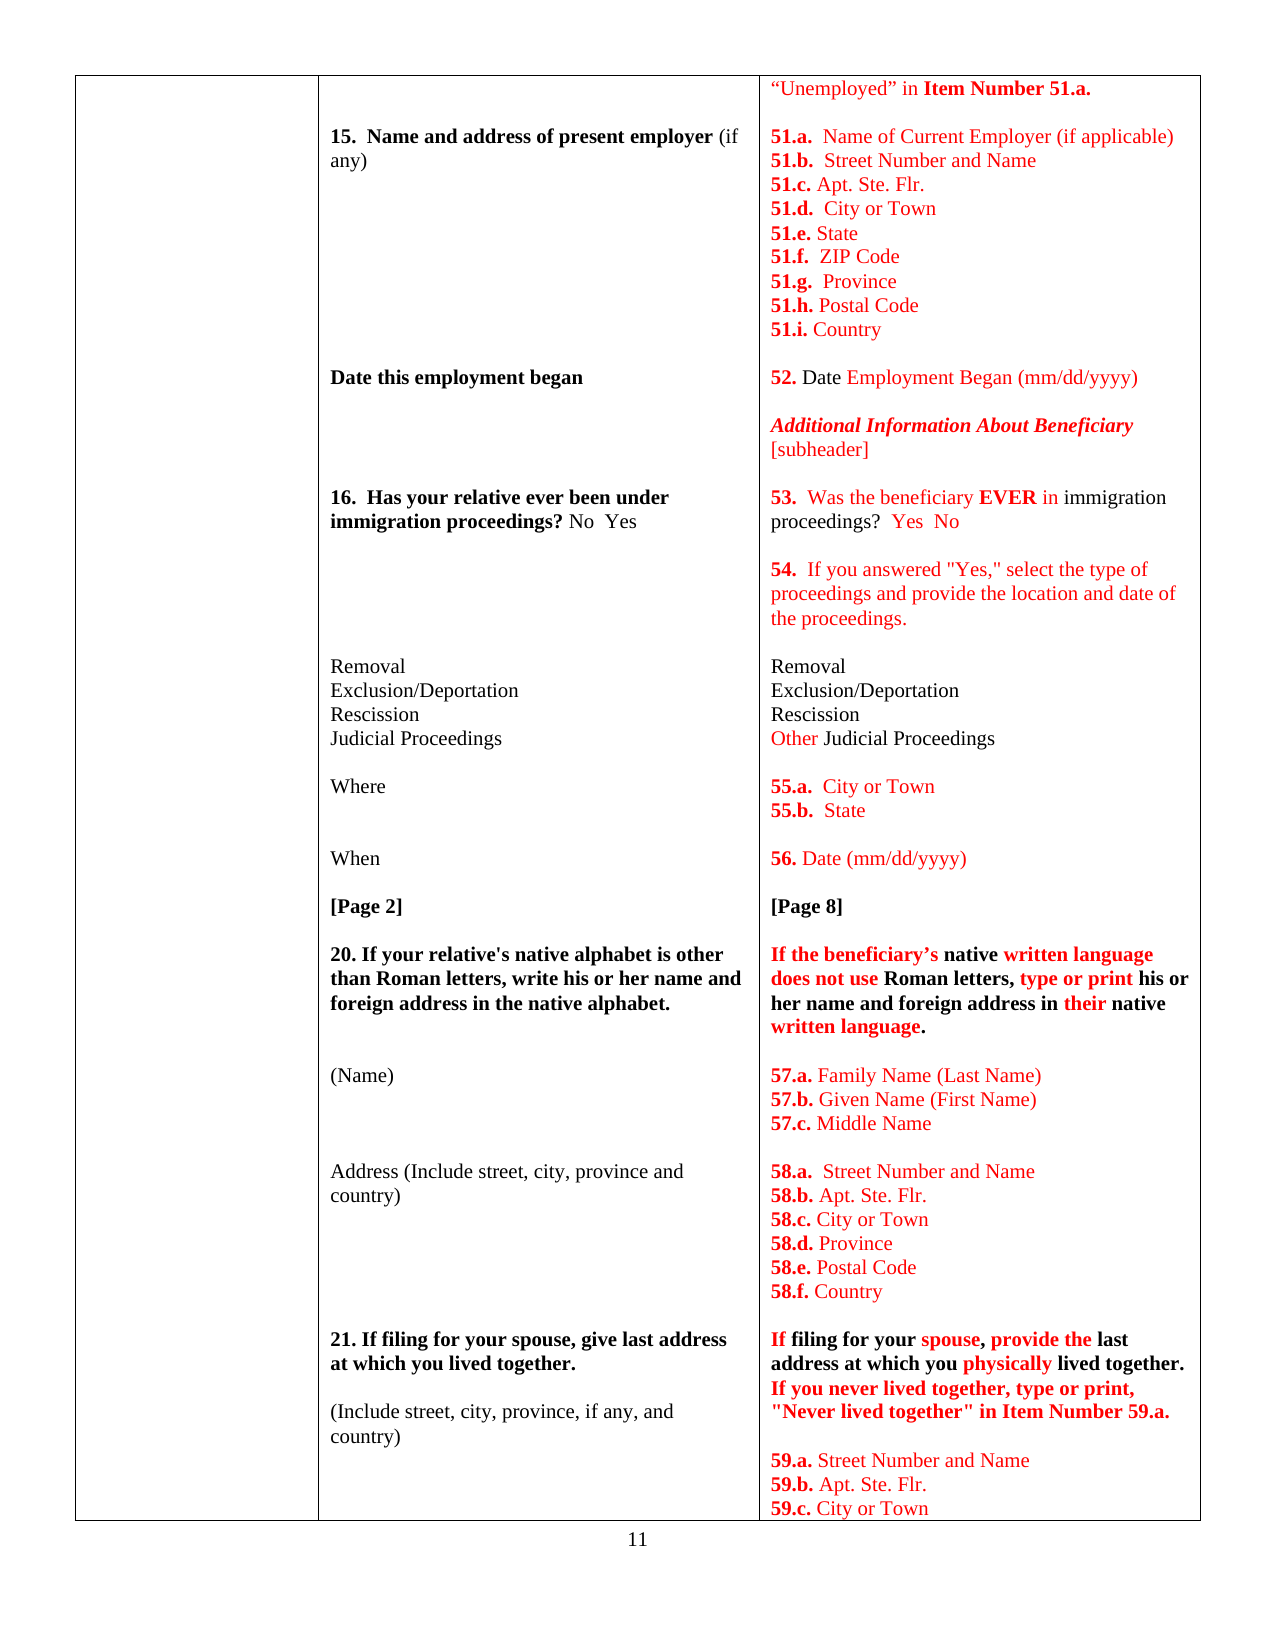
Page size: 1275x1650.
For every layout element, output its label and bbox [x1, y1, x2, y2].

table_cell [760, 76, 1200, 1520]
table_cell [76, 76, 318, 1520]
table_cell [319, 76, 759, 1520]
